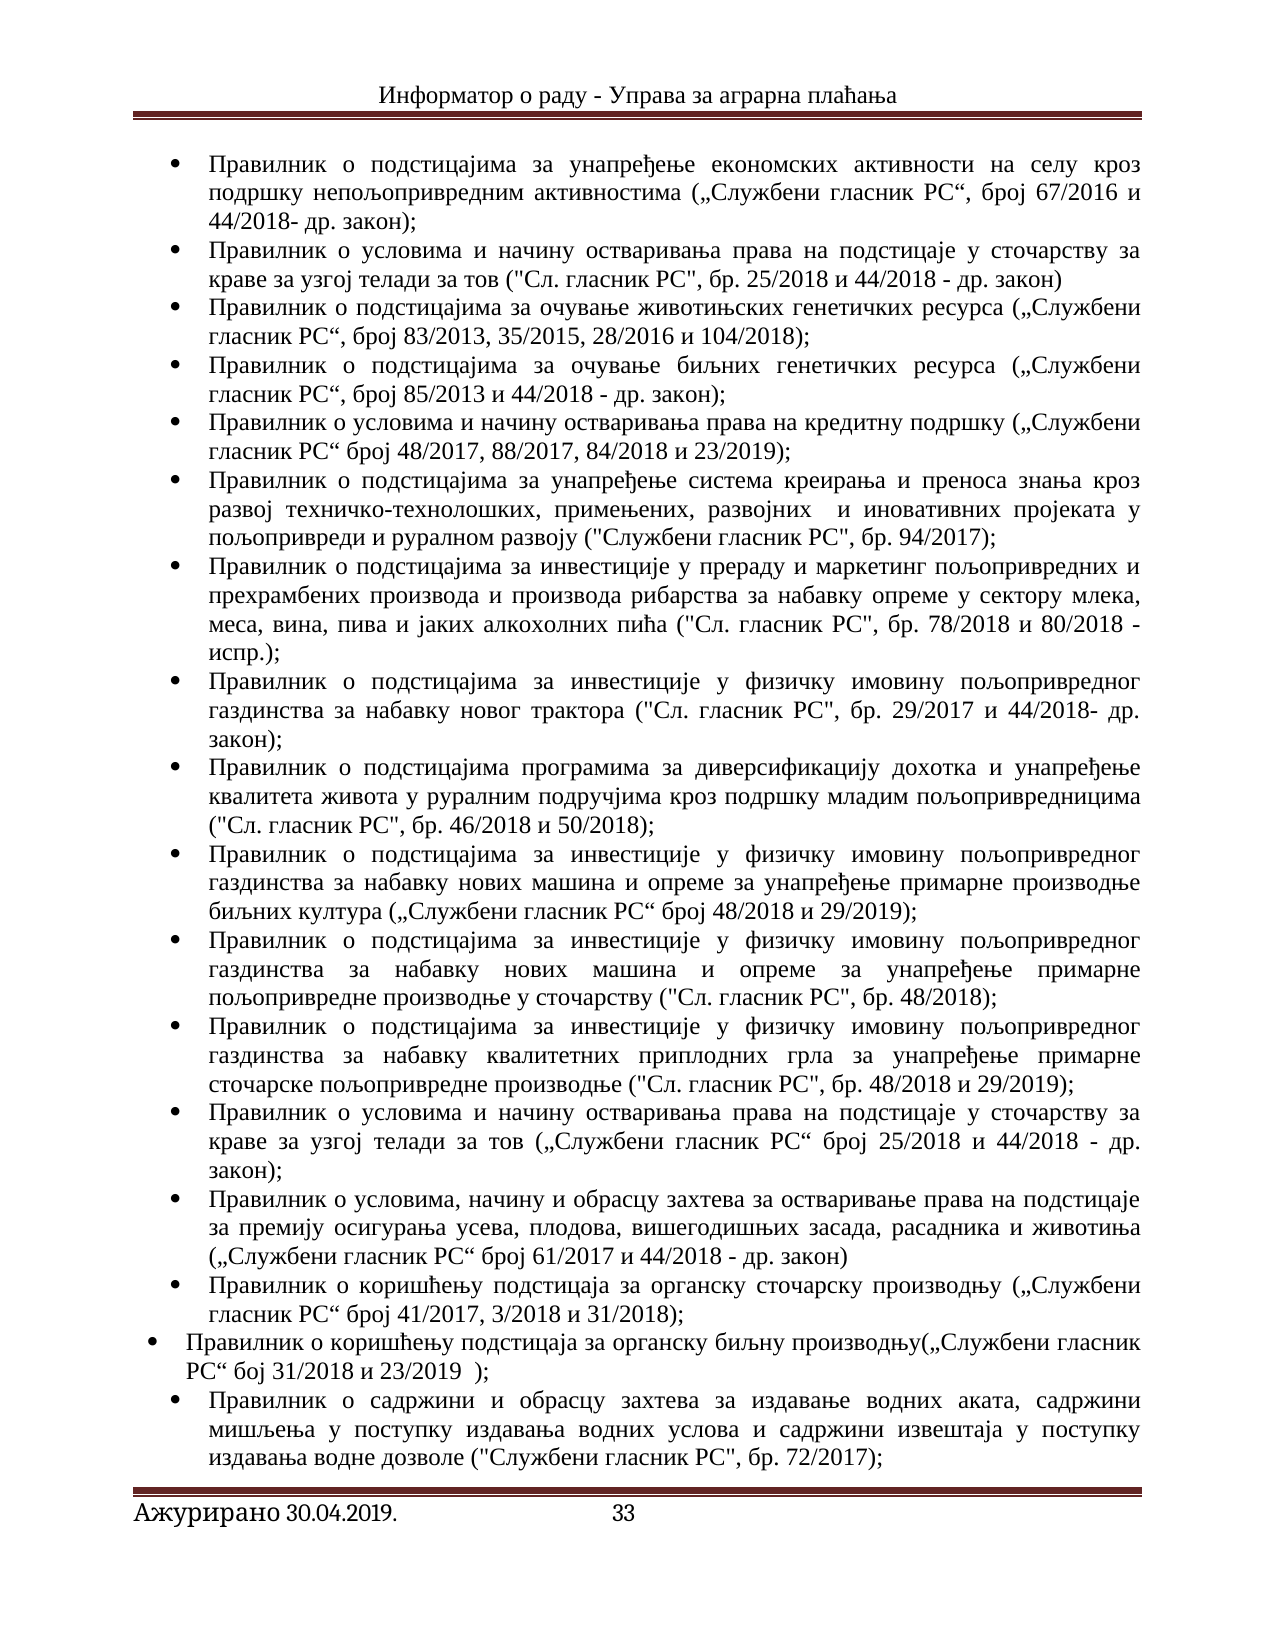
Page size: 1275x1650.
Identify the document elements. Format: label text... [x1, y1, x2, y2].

list Правилник о коришћењу подстицаја за органску сточарску производњу („Службени гласник РС“ број 41/2017, 3/2018 и 31/2018); [171, 1270, 1142, 1327]
list Правилник о подстицајима за инвестиције у физичку имовину пољопривредног газдинства за набавку новог трактора ("Сл. гласник РС", бр. 29/2017 и 44/2018- др. закон); [171, 666, 1142, 752]
list Правилник о подстицајима за инвестиције у физичку имовину пољопривредног газдинства за набавку нових машина и опреме за унапређење примарне производње биљних култура („Службени гласник РС“ број 48/2018 и 29/2019); [171, 839, 1142, 925]
list Правилник о подстицајима за инвестиције у прераду и маркетинг пољопривредних и прехрамбених производа и производа рибарства за набавку опреме у сектору млека, меса, вина, пива и јаких алкохолних пића ("Сл. гласник РС", бр. 78/2018 и 80/2018 - испр.); [171, 551, 1142, 666]
list Прaвилник o услoвимa и нaчину oствaривaњa прaвa нa пoдстицaje у стoчaрству зa крaвe зa узгoj тeлaди зa тoв ("Сл. глaсник РС", бр. 25/2018 и 44/2018 - др. зaкoн) [171, 235, 1142, 292]
list Правилник о подстицајима за унапређење система креирања и преноса знања кроз развој техничко-технолошких, примењених, развојних и иновативних пројеката у пољопривреди и руралном развоју ("Службени гласник РС", бр. 94/2017); [171, 465, 1142, 551]
list Правилник о подстицајима за инвестиције у физичку имовину пољопривредног газдинства за набавку квалитетних приплодних грла за унапређење примарне сточарске пољопривредне производње ("Сл. гласник РС", бр. 48/2018 и 29/2019); [171, 1011, 1142, 1097]
list Правилник о подстицајима за очување биљних генетичких ресурса („Службени гласник РС“, број 85/2013 и 44/2018 - др. закон); [171, 350, 1142, 407]
list Правилник о садржини и обрасцу захтева за издавање водних аката, садржини мишљења у поступку издавања водних услова и садржини извештаја у поступку издавања водне дозволе ("Службени глaсник РС", бр. 72/2017); [171, 1385, 1142, 1471]
list Правилник о подстицајима за инвестиције у физичку имовину пољопривредног газдинства за набавку нових машина и опреме за унапређење примарне пољопривредне производње у сточарству ("Сл. гласник РС", бр. 48/2018); [171, 925, 1142, 1011]
list Правилник о условима и начину остваривања права на кредитну подршку („Службени гласник РС“ број 48/2017, 88/2017, 84/2018 и 23/2019); [171, 407, 1142, 465]
list Правилник о подстицајима програмима за диверсификацију дохотка и унапређење квалитета живота у руралним подручјима кроз подршку младим пољопривредницима ("Сл. гласник РС", бр. 46/2018 и 50/2018); [171, 752, 1142, 839]
list Прaвилник о подстицајима за унапређење економских активности на селу кроз подршку непољопривредним активностима („Службени гласник РС“, број 67/2016 и 44/2018- др. закон); [171, 149, 1142, 235]
list Правилник о условима и начину остваривања права на подстицаје у сточарству за краве за узгој телади за тов („Службени гласник РС“ број 25/2018 и 44/2018 - др. закон); [171, 1097, 1142, 1184]
list Правилник о подстицајима за очување животињских генетичких ресурса („Службени гласник РС“, број 83/2013, 35/2015, 28/2016 и 104/2018); [171, 292, 1142, 350]
list Правилник о коришћењу подстицаја за органску биљну производњу(„Службени гласник РС“ бој 31/2018 и 23/2019 ); [148, 1327, 1142, 1385]
list Правилник о условима, начину и обрасцу захтева за остваривање права на подстицаје за премију осигурања усева, плодова, вишегодишњих засада, расадника и животиња („Службени гласник РС“ број 61/2017 и 44/2018 - др. закон) [171, 1184, 1142, 1270]
